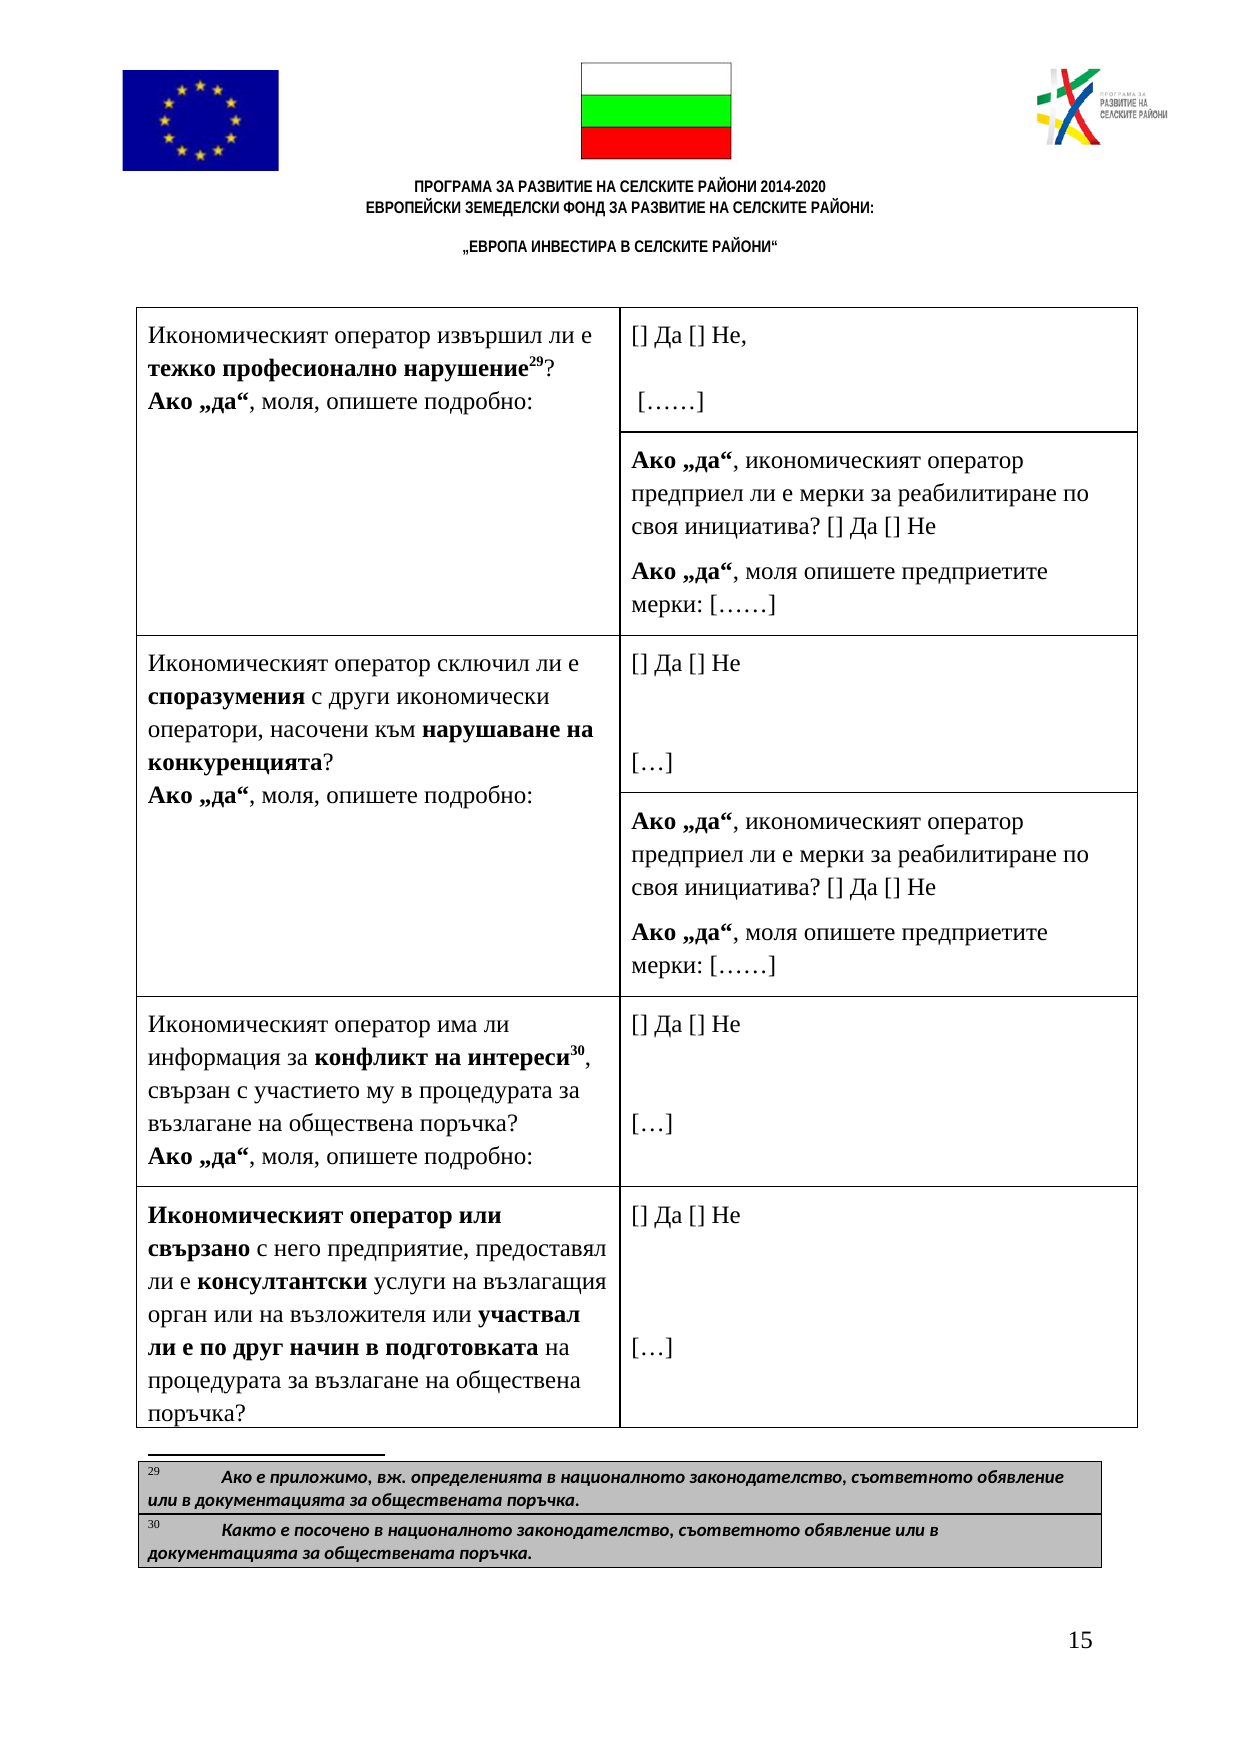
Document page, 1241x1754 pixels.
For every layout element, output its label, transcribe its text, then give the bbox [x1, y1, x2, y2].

table_cell Ако „да“, икономическият оператор предприел ли е мерки за реабилитиране по своя инициатива? [] Да [] Не Ако „да“, моля опишете предприетите мерки: [……] [621, 793, 1137, 996]
table_cell [] Да [] Не […] [621, 1187, 1137, 1427]
table_cell Икономическият оператор сключил ли е споразумения с други икономически оператори, насочени към нарушаване на конкуренцията? Ако „да“, моля, опишете подробно: [137, 636, 619, 996]
picture [1030, 60, 1171, 151]
table_cell Ако „да“, икономическият оператор предприел ли е мерки за реабилитиране по своя инициатива? [] Да [] Не Ако „да“, моля опишете предприетите мерки: [……] [621, 433, 1137, 634]
table_cell Икономическият оператор извършил ли е тежко професионално нарушение? Ако „да“, моля, опишете подробно: [137, 308, 619, 634]
table_cell Икономическият оператор има ли информация за конфликт на интереси, свързан с участието му в процедурата за възлагане на обществена поръчка? Ако „да“, моля, опишете подробно: [137, 997, 619, 1186]
picture [558, 46, 751, 170]
table_cell [] Да [] Не […] [621, 636, 1137, 792]
table_cell [] Да [] Не, [……] [621, 308, 1137, 431]
table_cell [] Да [] Не […] [621, 997, 1137, 1186]
